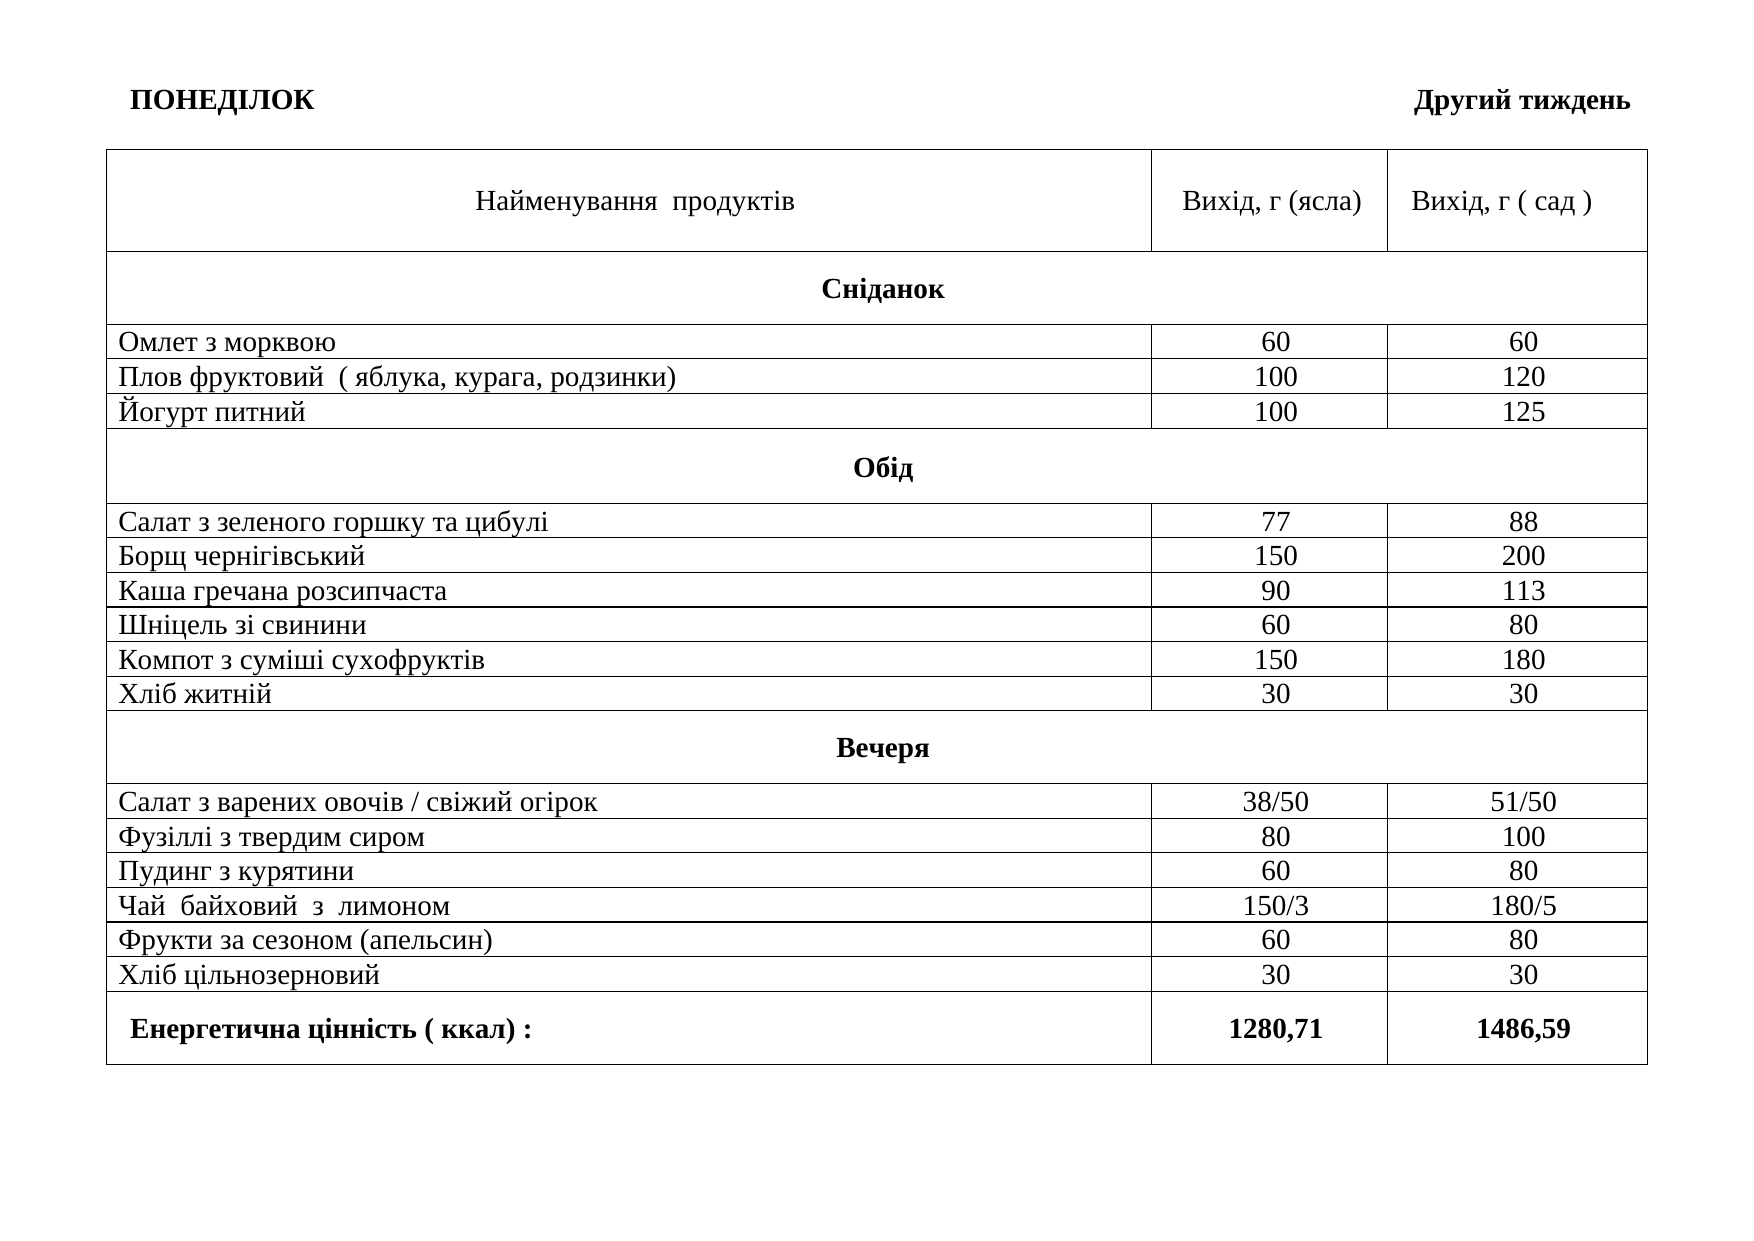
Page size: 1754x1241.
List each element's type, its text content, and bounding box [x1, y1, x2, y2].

table_cell Салат з варених овочів / свіжий огірок [107, 784, 1151, 818]
table_cell Енергетична цінність ( ккал) : [107, 992, 1151, 1063]
table_cell 80 [1388, 923, 1647, 956]
table_cell Фузіллі з твердим сиром [107, 819, 1151, 852]
table_cell 100 [1152, 359, 1387, 393]
table_cell Плов фруктовий ( яблука, курага, родзинки) [107, 359, 1151, 393]
table_cell 1486,59 [1388, 992, 1647, 1063]
table_cell 80 [1152, 819, 1387, 852]
table_header Найменування продуктів [107, 150, 1151, 251]
table_cell Сніданок [107, 252, 1647, 323]
table_cell 113 [1388, 573, 1647, 606]
table_cell Хліб цільнозерновий [107, 957, 1151, 991]
table_cell Чай байховий з лимоном [107, 888, 1151, 921]
table_cell Пудинг з курятини [107, 853, 1151, 887]
table_header Вихід, г ( сад ) [1388, 150, 1647, 251]
table_cell 80 [1388, 608, 1647, 641]
table_cell 125 [1388, 394, 1647, 427]
table_cell 30 [1152, 677, 1387, 710]
table_cell Борщ чернігівський [107, 538, 1151, 572]
table_cell 60 [1388, 325, 1647, 358]
table_cell Вечеря [107, 711, 1647, 783]
table_cell Обід [107, 429, 1647, 503]
table_cell 120 [1388, 359, 1647, 393]
table_cell 180/5 [1388, 888, 1647, 921]
table_cell 77 [1152, 504, 1387, 537]
table_cell Фрукти за сезоном (апельсин) [107, 923, 1151, 956]
table_cell 1280,71 [1152, 992, 1387, 1063]
text ПОНЕДІЛОК Другий тиждень [130, 82, 1636, 115]
table_cell Каша гречана розсипчаста [107, 573, 1151, 606]
table_cell 60 [1152, 923, 1387, 956]
table_cell Хліб житній [107, 677, 1151, 710]
table_cell 60 [1152, 608, 1387, 641]
table_cell 100 [1152, 394, 1387, 427]
table_cell Омлет з морквою [107, 325, 1151, 358]
table_cell 150 [1152, 642, 1387, 676]
table_cell 38/50 [1152, 784, 1387, 818]
table_cell 180 [1388, 642, 1647, 676]
table_cell 90 [1152, 573, 1387, 606]
table_cell 80 [1388, 853, 1647, 887]
table_cell 60 [1152, 325, 1387, 358]
table_cell 100 [1388, 819, 1647, 852]
table_cell Шніцель зі свинини [107, 608, 1151, 641]
table_cell Салат з зеленого горшку та цибулі [107, 504, 1151, 537]
table_cell 200 [1388, 538, 1647, 572]
table_cell 30 [1388, 957, 1647, 991]
table_cell 60 [1152, 853, 1387, 887]
table_cell 150 [1152, 538, 1387, 572]
table_cell Компот з суміші сухофруктів [107, 642, 1151, 676]
table_cell 150/3 [1152, 888, 1387, 921]
table_header Вихід, г (ясла) [1152, 150, 1387, 251]
table_cell 51/50 [1388, 784, 1647, 818]
table_cell Йогурт питний [107, 394, 1151, 427]
table_cell 30 [1388, 677, 1647, 710]
table_cell 88 [1388, 504, 1647, 537]
table_cell 30 [1152, 957, 1387, 991]
